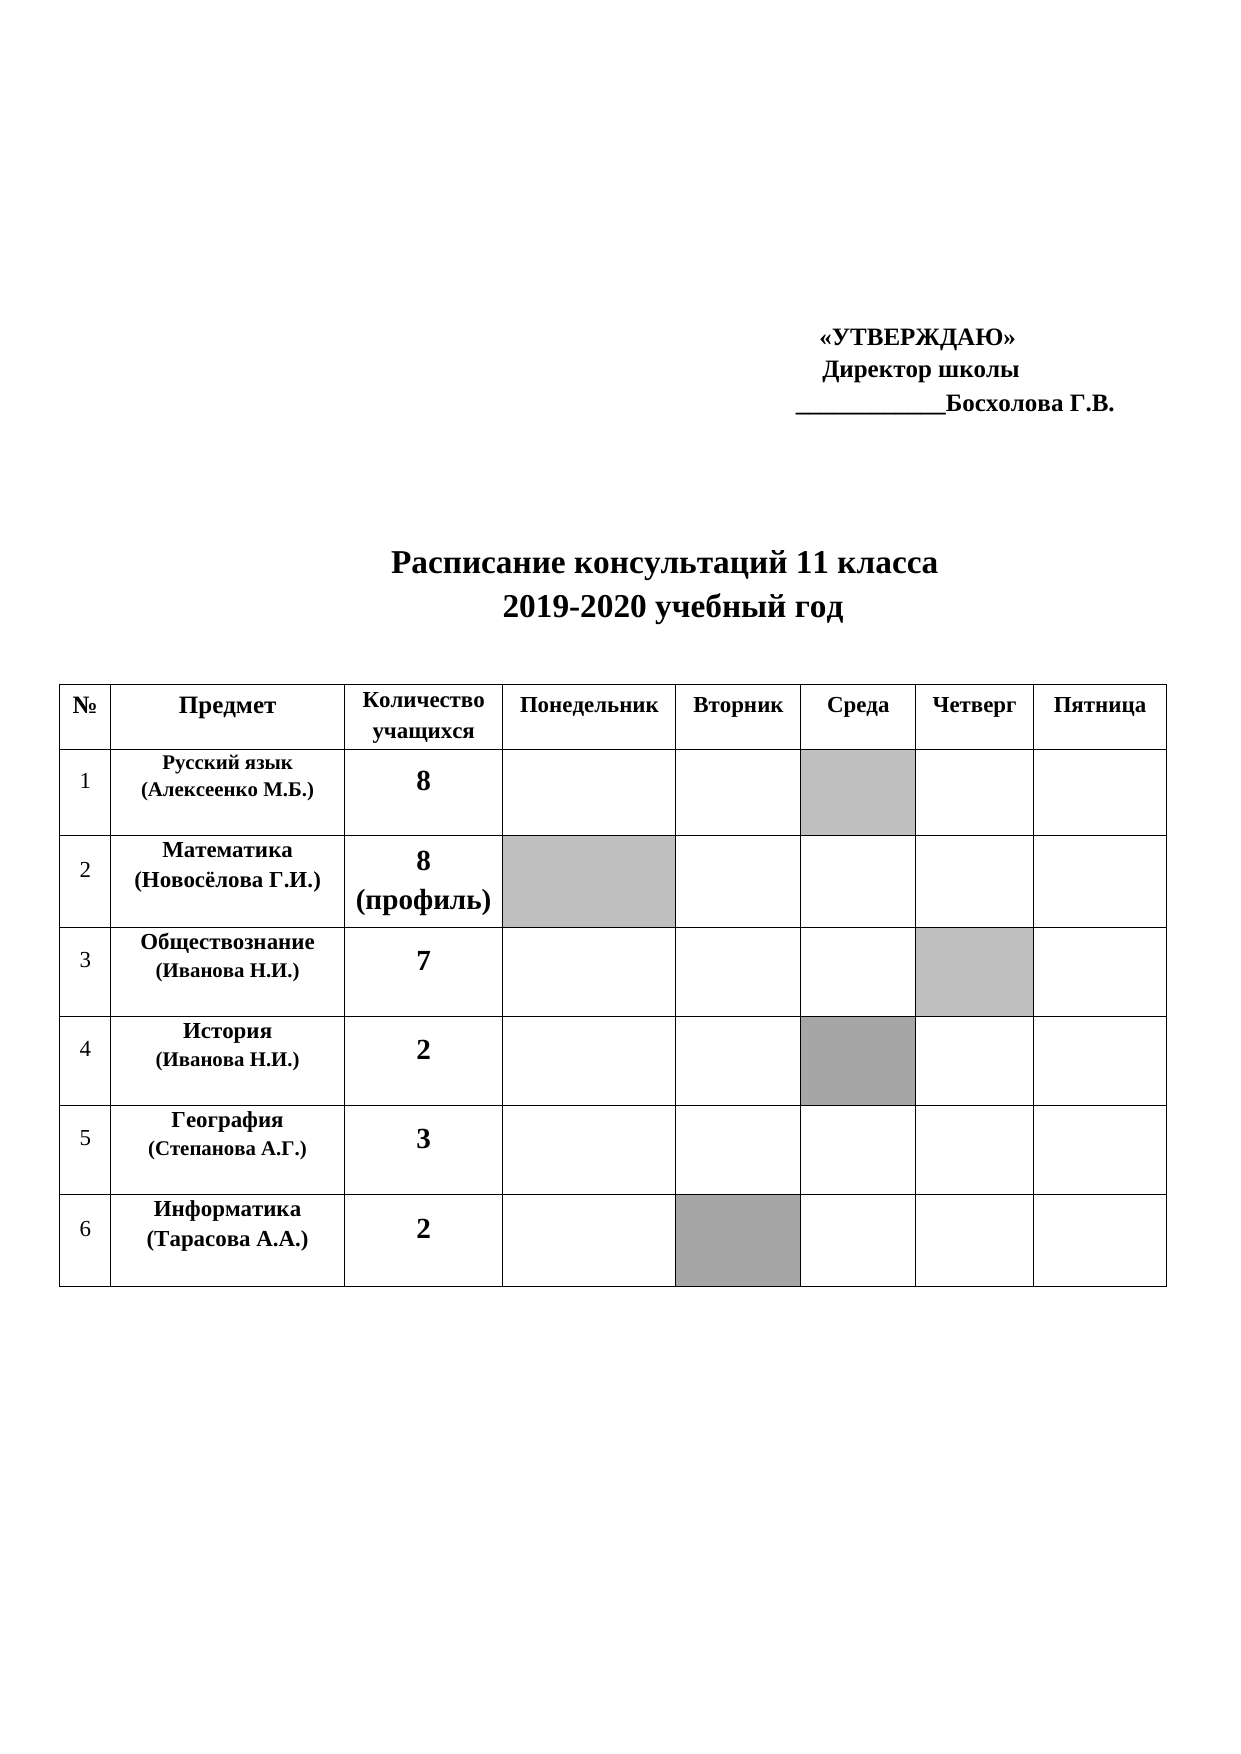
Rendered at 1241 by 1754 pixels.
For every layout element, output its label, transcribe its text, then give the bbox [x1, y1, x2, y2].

table_cell [676, 1106, 800, 1194]
table_cell 5 [60, 1106, 110, 1194]
table_cell [676, 836, 800, 927]
table_cell [1034, 1017, 1166, 1105]
table_cell Математика (Новосёлова Г.И.) [111, 836, 344, 927]
table_cell 2 [60, 836, 110, 927]
table_cell 1 [60, 750, 110, 835]
text ____________Босхолова Г.В. [177, 388, 1152, 416]
table_cell [801, 1017, 915, 1105]
table_header № [60, 685, 110, 749]
table_cell [916, 928, 1033, 1016]
table_cell 8 (профиль) [345, 836, 502, 927]
table_cell [503, 928, 675, 1016]
table_cell 6 [60, 1195, 110, 1286]
table_cell 4 [60, 1017, 110, 1105]
table_cell История (Иванова Н.И.) [111, 1017, 344, 1105]
table_cell [916, 1106, 1033, 1194]
table_cell [1034, 1106, 1166, 1194]
table_cell [801, 928, 915, 1016]
table_cell [801, 1106, 915, 1194]
table_cell [676, 750, 800, 835]
table_cell [503, 750, 675, 835]
table_cell 2 [345, 1017, 502, 1105]
table_cell [801, 1195, 915, 1286]
table_cell [916, 836, 1033, 927]
table_cell [801, 836, 915, 927]
table_cell [801, 750, 915, 835]
text «УТВЕРЖДАЮ» [177, 322, 1152, 350]
table_header Количество учащихся [345, 685, 502, 749]
table_header Предмет [111, 685, 344, 749]
table_cell 8 [345, 750, 502, 835]
table_cell [1034, 1195, 1166, 1286]
table_cell [676, 1017, 800, 1105]
table_cell География (Степанова А.Г.) [111, 1106, 344, 1194]
table_cell Русский язык (Алексеенко М.Б.) [111, 750, 344, 835]
table_cell [676, 1195, 800, 1286]
table_cell [1034, 928, 1166, 1016]
table_cell 7 [345, 928, 502, 1016]
table_cell Информатика (Тарасова А.А.) [111, 1195, 344, 1286]
table_cell [1034, 836, 1166, 927]
table_cell [916, 750, 1033, 835]
table_cell 3 [60, 928, 110, 1016]
subtitle Расписание консультаций 11 класса [177, 542, 1152, 581]
table_cell [1034, 750, 1166, 835]
table_cell Обществознание (Иванова Н.И.) [111, 928, 344, 1016]
table_header Пятница [1034, 685, 1166, 749]
table_cell [916, 1017, 1033, 1105]
subtitle 2019-2020 учебный год [177, 587, 1152, 625]
table_cell [503, 836, 675, 927]
table_cell 2 [345, 1195, 502, 1286]
table_header Четверг [916, 685, 1033, 749]
table_header Вторник [676, 685, 800, 749]
text Директор школы [177, 354, 1152, 383]
table_cell [503, 1195, 675, 1286]
table_header Среда [801, 685, 915, 749]
table_cell [503, 1017, 675, 1105]
table_cell [503, 1106, 675, 1194]
table_cell [916, 1195, 1033, 1286]
table_cell [676, 928, 800, 1016]
table_header Понедельник [503, 685, 675, 749]
table_cell 3 [345, 1106, 502, 1194]
